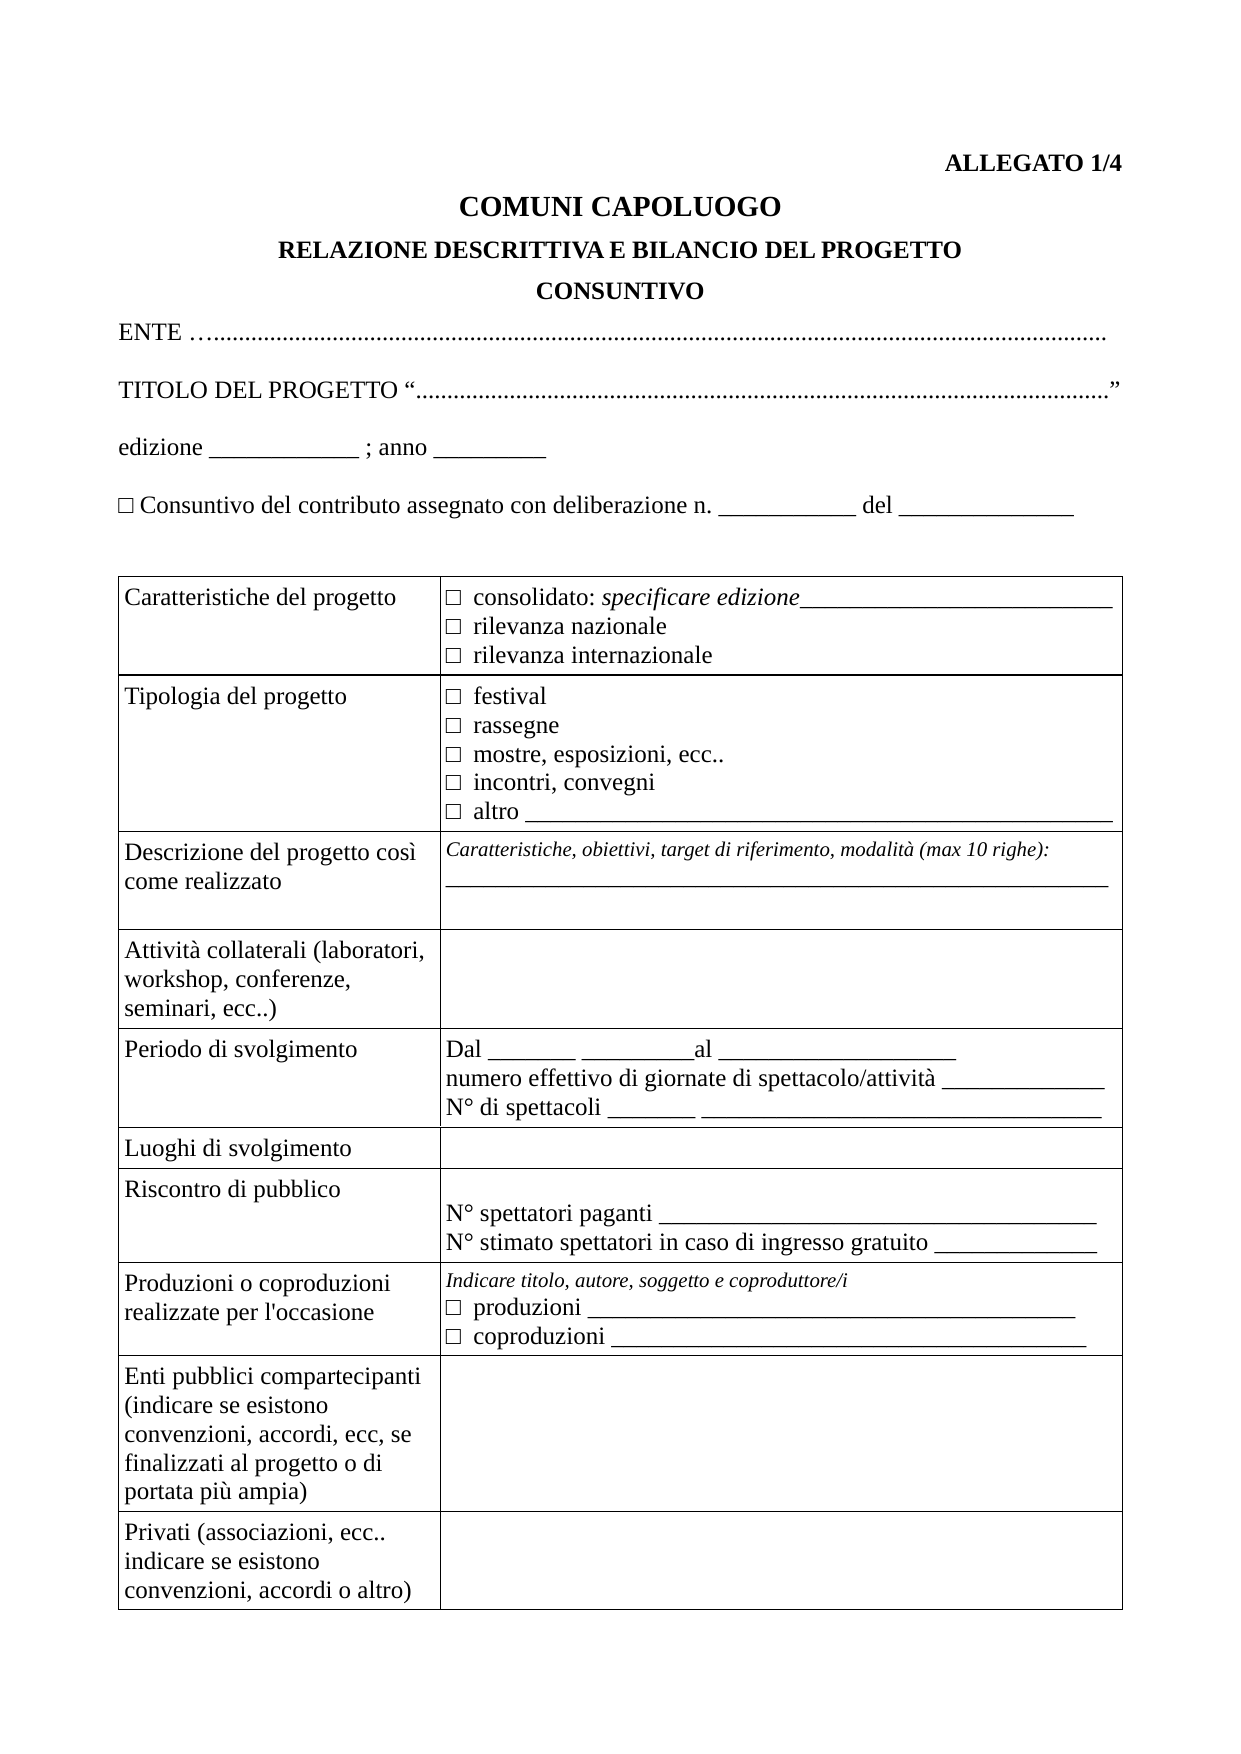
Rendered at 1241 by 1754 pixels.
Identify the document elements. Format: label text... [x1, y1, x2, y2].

table_header Dal _______ _________al ___________________ numero effettivo di giornate di spettacolo/attività _____________ N° di spettacoli _______ ________________________________ [441, 1029, 1122, 1126]
table_header [441, 1128, 1122, 1168]
text CONSUNTIVO [118, 276, 1122, 305]
table_cell [441, 1356, 1122, 1511]
table_header Caratteristiche del progetto [119, 577, 440, 674]
table_cell [441, 1512, 1122, 1609]
table_header Periodo di svolgimento [119, 1029, 440, 1126]
table_header N° spettatori paganti ___________________________________ N° stimato spettatori in caso di ingresso gratuito _____________ [441, 1169, 1122, 1262]
table_cell Attività collaterali (laboratori, workshop, conferenze, seminari, ecc..) [119, 930, 440, 1028]
table_cell [441, 930, 1122, 1028]
table_cell Privati (associazioni, ecc.. indicare se esistono convenzioni, accordi o altro) [119, 1512, 440, 1609]
table_cell Indicare titolo, autore, soggetto e coproduttore/i □ produzioni _______________________________________ □ coproduzioni ______________________________________ [441, 1263, 1122, 1355]
text COMUNI CAPOLUOGO [118, 189, 1122, 222]
text TITOLO DEL PROGETTO “...............................................................................................................” [118, 375, 1122, 404]
text RELAZIONE DESCRITTIVA E BILANCIO DEL PROGETTO [118, 235, 1122, 264]
table_header □ festival □ rassegne □ mostre, esposizioni, ecc.. □ incontri, convegni □ altro _______________________________________________ [441, 676, 1122, 831]
text □ Consuntivo del contributo assegnato con deliberazione n. ___________ del ______________ [118, 490, 1122, 519]
text edizione ____________ ; anno _________ [118, 432, 1122, 461]
text ENTE …............................................................................................................................................... [118, 317, 1122, 346]
text ALLEGATO 1/4 [118, 148, 1122, 176]
table_cell Produzioni o coproduzioni realizzate per l'occasione [119, 1263, 440, 1355]
table_header Luoghi di svolgimento [119, 1128, 440, 1168]
table_header Tipologia del progetto [119, 676, 440, 831]
table_header Descrizione del progetto così come realizzato [119, 832, 440, 929]
table_header □ consolidato: specificare edizione_________________________ □ rilevanza nazionale □ rilevanza internazionale [441, 577, 1122, 674]
table_header Caratteristiche, obiettivi, target di riferimento, modalità (max 10 righe): _____________________________________________________ [441, 832, 1122, 929]
table_header Riscontro di pubblico [119, 1169, 440, 1262]
table_cell Enti pubblici compartecipanti (indicare se esistono convenzioni, accordi, ecc, se finalizzati al progetto o di portata più ampia) [119, 1356, 440, 1511]
